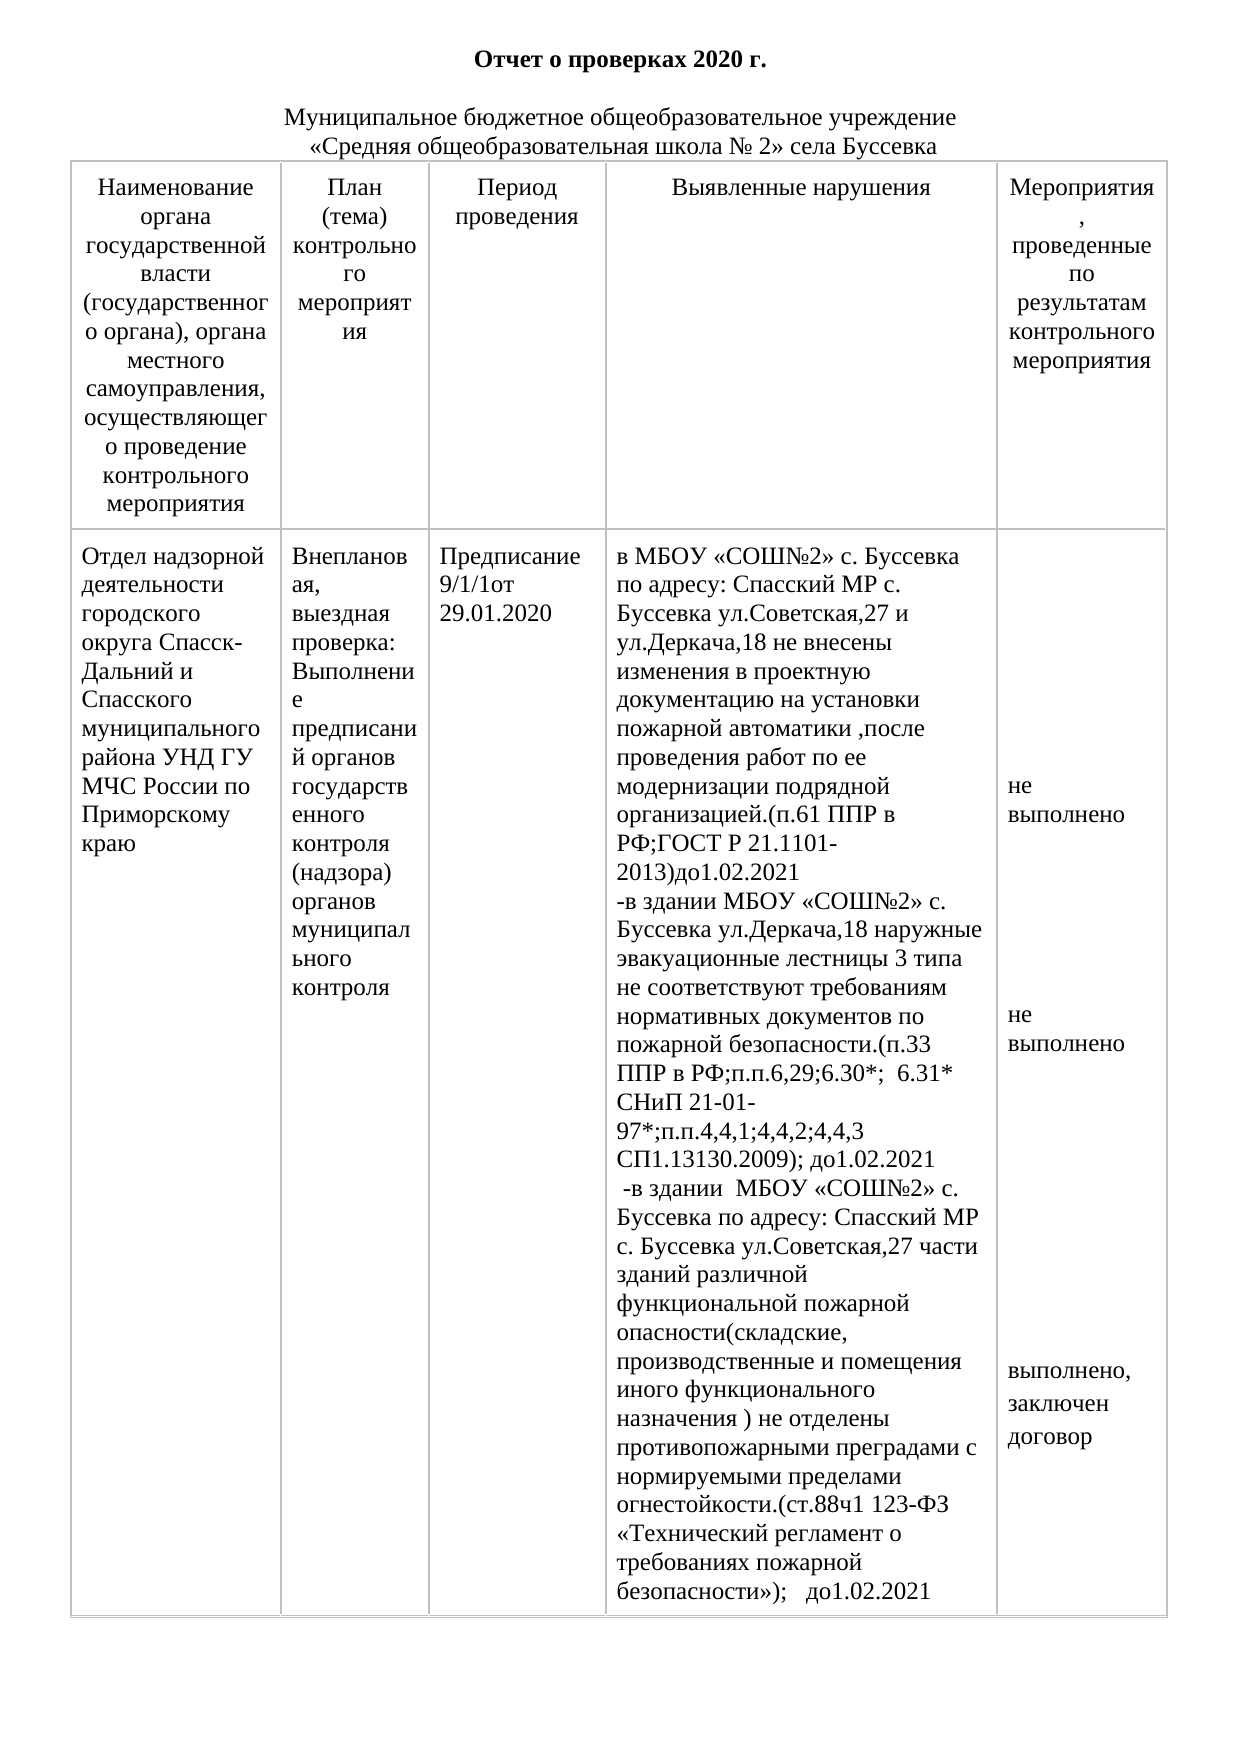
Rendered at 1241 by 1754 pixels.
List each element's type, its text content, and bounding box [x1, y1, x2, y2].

table_header Период проведения [430, 162, 605, 528]
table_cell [997, 528, 1166, 1615]
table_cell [281, 530, 428, 1615]
table_header Выявленные нарушения [607, 162, 996, 528]
table_header Наименование органа государственной власти (государственного органа), органа местного самоуправления, осуществляющего проведение контрольного мероприятия [72, 162, 280, 528]
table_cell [428, 530, 605, 1615]
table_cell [72, 530, 281, 1615]
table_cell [605, 530, 997, 1615]
text «Средняя общеобразовательная школа № 2» села Буссевка [89, 131, 1152, 160]
text Муниципальное бюджетное общеобразовательное учреждение [89, 102, 1152, 131]
text Отчет о проверках 2020 г. [89, 44, 1152, 73]
table_header Мероприятия, проведенные по результатам контрольного мероприятия [998, 162, 1166, 528]
table_header План (тема) контрольного мероприятия [282, 162, 428, 528]
